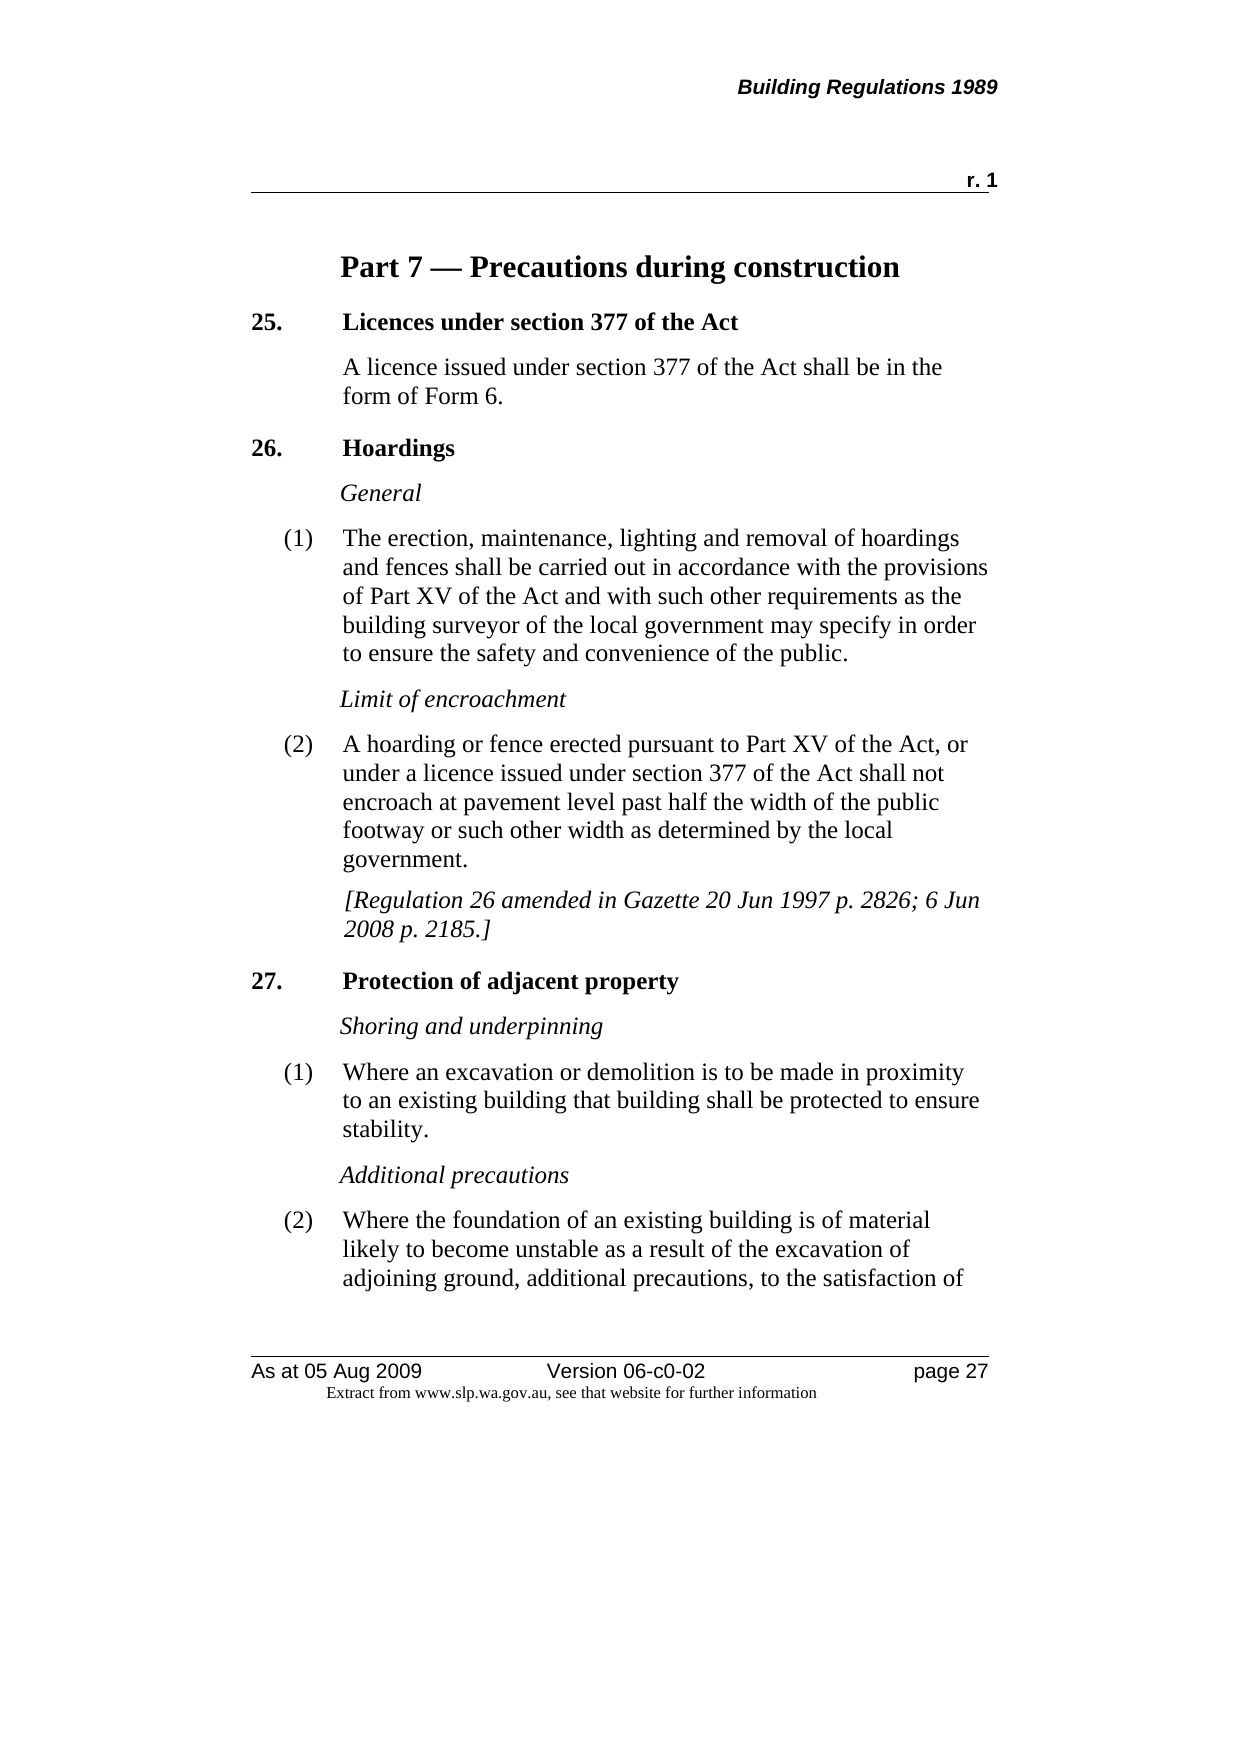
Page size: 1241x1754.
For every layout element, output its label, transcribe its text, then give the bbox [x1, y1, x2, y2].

subtitle 25. Licences under section 377 of the Act [251, 307, 989, 336]
subtitle Shoring and underpinning [251, 1011, 989, 1040]
text (2) A hoarding or fence erected pursuant to Part XV of the Act, or under a licence issued under section 377 of the Act shall not encroach at pavement level past half the width of the public footway or such other width as determined by the local government. [251, 729, 989, 873]
subtitle Part 7 — Precautions during construction [251, 248, 989, 284]
subtitle General [251, 478, 989, 507]
text (1) The erection, maintenance, lighting and removal of hoardings and fences shall be carried out in accordance with the provisions of Part XV of the Act and with such other requirements as the building surveyor of the local government may specify in order to ensure the safety and convenience of the public. [251, 523, 989, 667]
text (1) Where an excavation or demolition is to be made in proximity to an existing building that building shall be protected to ensure stability. [251, 1057, 989, 1143]
text A licence issued under section 377 of the Act shall be in the form of Form 6. [251, 352, 989, 410]
subtitle 26. Hoardings [251, 433, 989, 461]
subtitle 27. Protection of adjacent property [251, 966, 989, 995]
subtitle Limit of encroachment [251, 684, 989, 713]
subtitle Additional precautions [251, 1160, 989, 1188]
text [Regulation 26 amended in Gazette 20 Jun 1997 p. 2826; 6 Jun 2008 p. 2185.] [251, 886, 989, 943]
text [251, 1205, 989, 1291]
